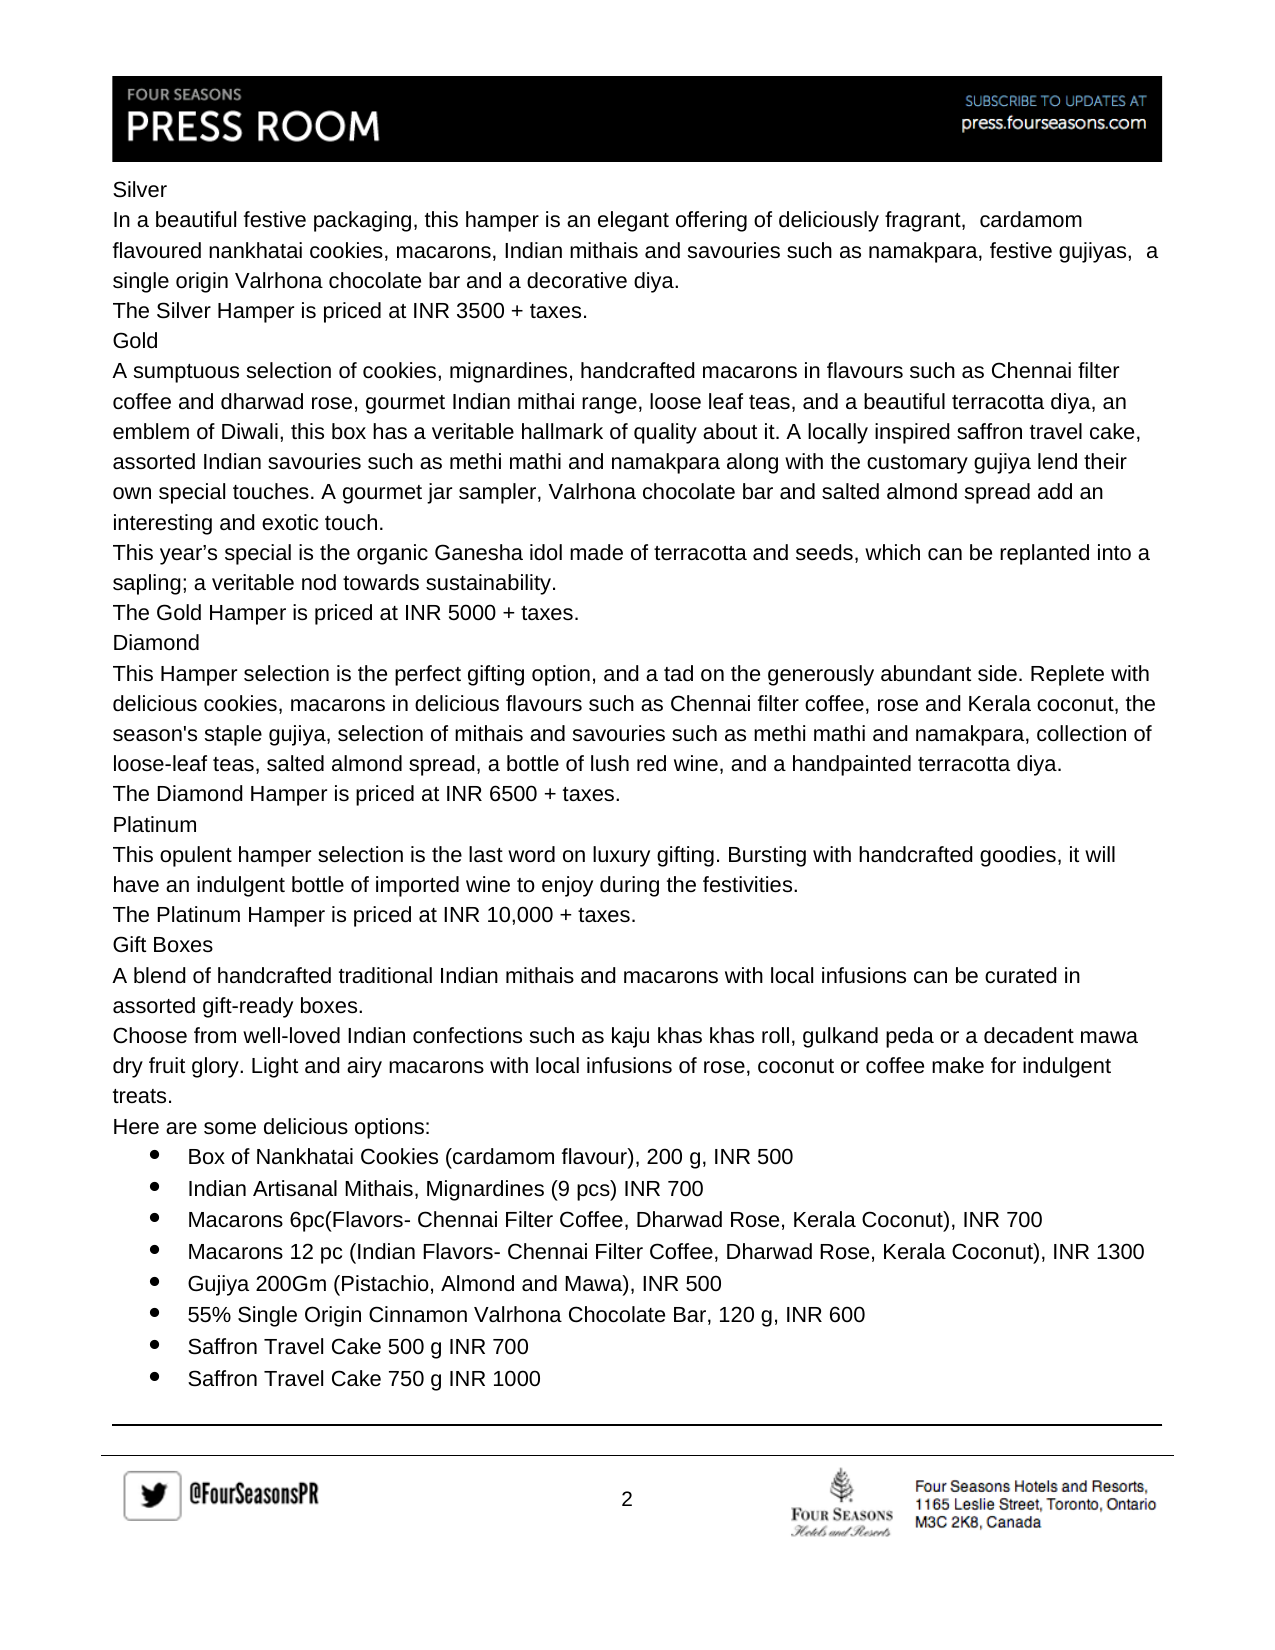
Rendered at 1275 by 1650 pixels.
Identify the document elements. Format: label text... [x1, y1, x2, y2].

list Indian Artisanal Mithais, Mignardines (9 pcs) INR 700 [150, 1176, 1162, 1202]
text Gift Boxes [112, 932, 1162, 958]
list Saffron Travel Cake 750 g INR 1000 [150, 1366, 1162, 1392]
list 55% Single Origin Cinnamon Valrhona Chocolate Bar, 120 g, INR 600 [150, 1302, 1162, 1329]
text The Diamond Hamper is priced at INR 6500 + taxes. [112, 781, 1162, 807]
list Saffron Travel Cake 500 g INR 700 [150, 1334, 1162, 1360]
text Diamond [112, 630, 1162, 656]
text In a beautiful festive packaging, this hamper is an elegant offering of deliciously fragrant, cardamom flavoured nankhatai cookies, macarons, Indian mithais and savouries such as namakpara, festive gujiyas, a single origin Valrhona chocolate bar and a decorative diya. [112, 207, 1162, 293]
picture [780, 1456, 1163, 1543]
text Gold [112, 328, 1162, 353]
picture [112, 1458, 469, 1540]
text Platinum [112, 812, 1162, 837]
list Gujiya 200Gm (Pistachio, Almond and Mawa), INR 500 [150, 1271, 1162, 1297]
text This year’s special is the organic Ganesha idol made of terracotta and seeds, which can be replanted into a sapling; a veritable nod towards sustainability. [112, 540, 1162, 595]
text Here are some delicious options: [112, 1114, 1162, 1139]
text Choose from well-loved Indian confections such as kaju khas khas roll, gulkand peda or a decadent mawa dry fruit glory. Light and airy macarons with local infusions of rose, coconut or coffee make for indulgent treats. [112, 1023, 1162, 1109]
list Box of Nankhatai Cookies (cardamom flavour), 200 g, INR 500 [150, 1144, 1162, 1170]
text The Gold Hamper is priced at INR 5000 + taxes. [112, 600, 1162, 625]
picture [112, 76, 1163, 162]
text A sumptuous selection of cookies, mignardines, handcrafted macarons in flavours such as Chennai filter coffee and dharwad rose, gourmet Indian mithai range, loose leaf teas, and a beautiful terracotta diya, an emblem of Diwali, this box has a veritable hallmark of quality about it. A locally inspired saffron travel cake, assorted Indian savouries such as methi mathi and namakpara along with the customary gujiya lend their own special touches. A gourmet jar sampler, Valrhona chocolate bar and salted almond spread add an interesting and exotic touch. [112, 358, 1162, 535]
list Macarons 12 pc (Indian Flavors- Chennai Filter Coffee, Dharwad Rose, Kerala Coconut), INR 1300 [150, 1239, 1162, 1265]
list Macarons 6pc(Flavors- Chennai Filter Coffee, Dharwad Rose, Kerala Coconut), INR 700 [150, 1207, 1162, 1234]
text A blend of handcrafted traditional Indian mithais and macarons with local infusions can be curated in assorted gift-ready boxes. [112, 963, 1162, 1018]
text This opulent hamper selection is the last word on luxury gifting. Bursting with handcrafted goodies, it will have an indulgent bottle of imported wine to enjoy during the festivities. [112, 842, 1162, 897]
text Silver [112, 177, 1162, 202]
text This Hamper selection is the perfect gifting option, and a tad on the generously abundant side. Replete with delicious cookies, macarons in delicious flavours such as Chennai filter coffee, rose and Kerala coconut, the season's staple gujiya, selection of mithais and savouries such as methi mathi and namakpara, collection of loose-leaf teas, salted almond spread, a bottle of lush red wine, and a handpainted terracotta diya. [112, 661, 1162, 776]
text The Silver Hamper is priced at INR 3500 + taxes. [112, 298, 1162, 323]
text The Platinum Hamper is priced at INR 10,000 + taxes. [112, 902, 1162, 927]
